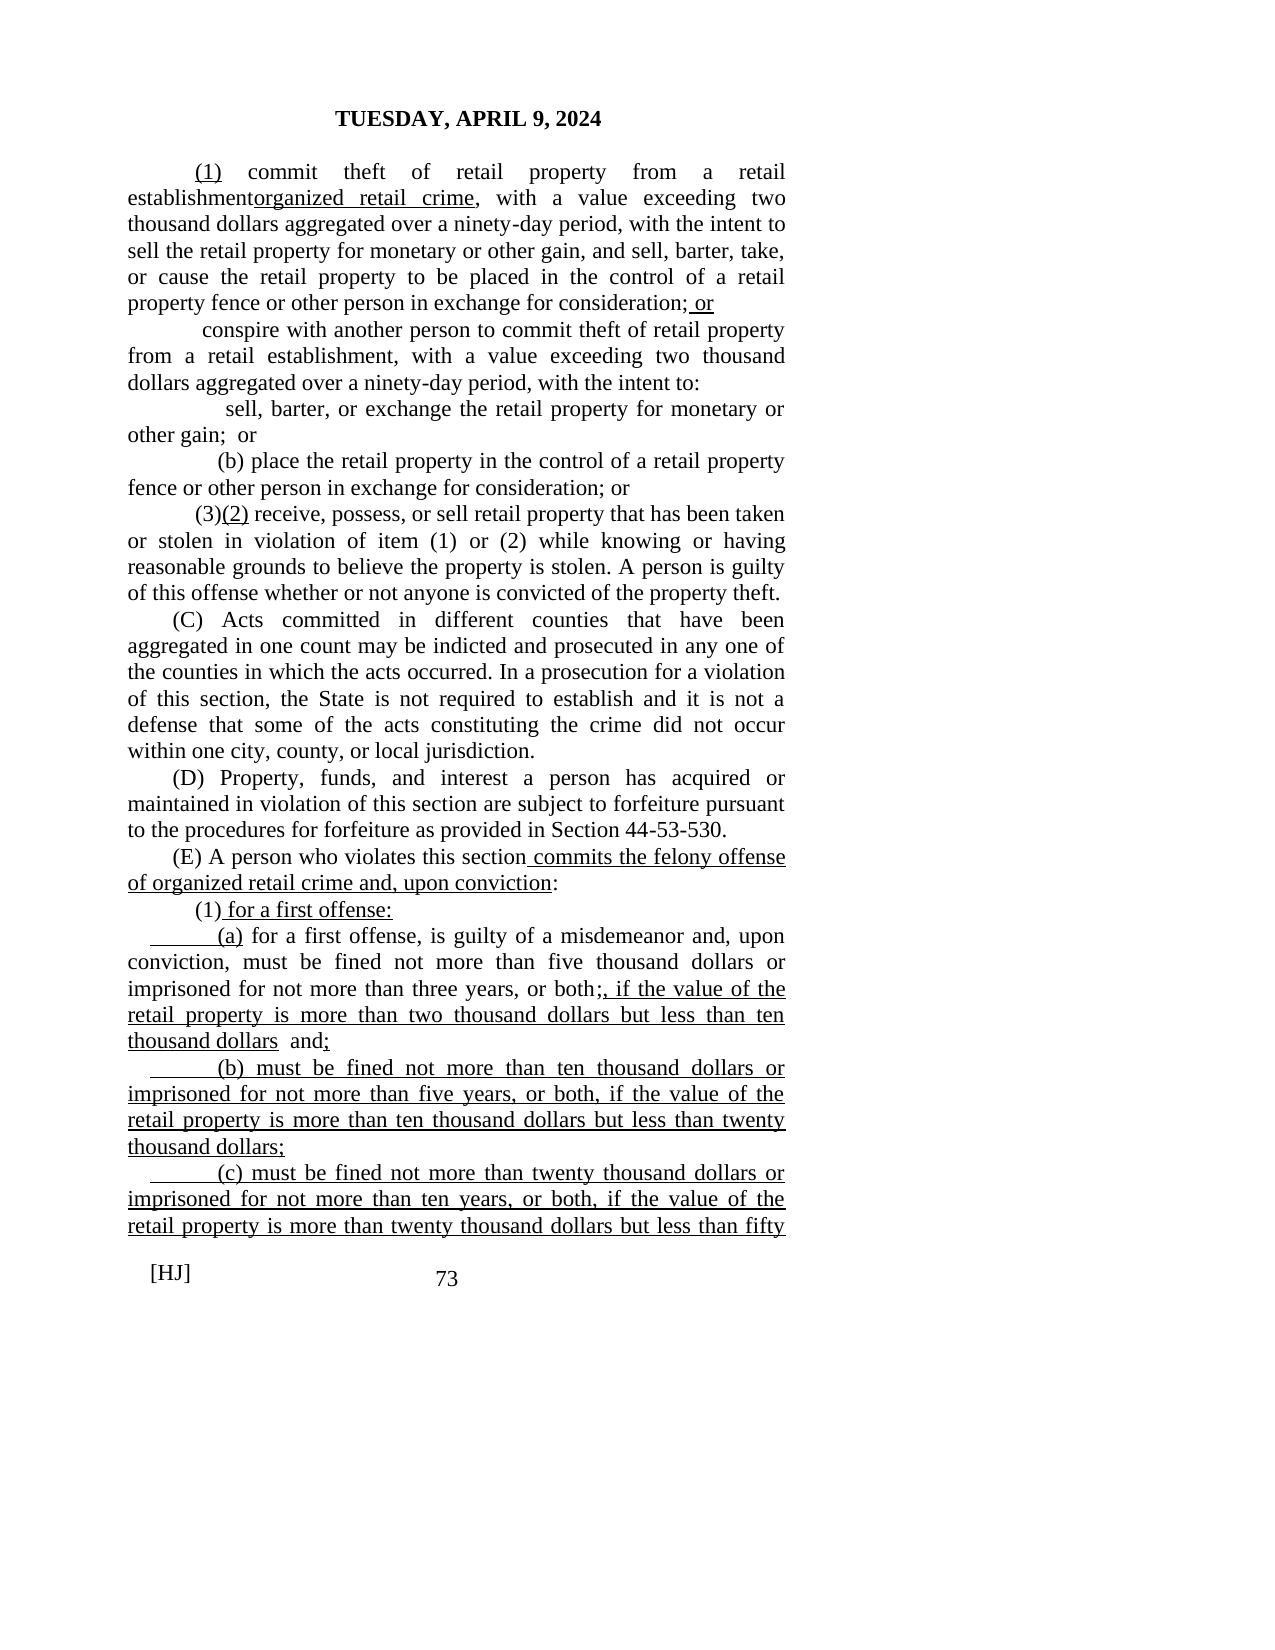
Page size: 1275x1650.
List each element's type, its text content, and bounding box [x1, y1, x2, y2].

text (1) for a first offense: [127, 896, 786, 922]
text (3)(2) receive, possess, or sell retail property that has been taken or stolen in violation of item (1) or (2) while knowing or having reasonable grounds to believe the property is stolen. A person is guilty of this offense whether or not anyone is convicted of the property theft. [127, 500, 786, 606]
text (a) for a first offense, is guilty of a misdemeanor and, upon conviction, must be fined not more than five thousand dollars or imprisoned for not more than three years, or both;, if the value of the retail property is more than two thousand dollars but less than ten thousand dollars and; [127, 922, 786, 1054]
text sell, barter, or exchange the retail property for monetary or other gain; or [127, 395, 786, 448]
text (D) Property, funds, and interest a person has acquired or maintained in violation of this section are subject to forfeiture pursuant to the procedures for forfeiture as provided in Section 44‑53‑530. [127, 764, 786, 843]
text (C) Acts committed in different counties that have been aggregated in one count may be indicted and prosecuted in any one of the counties in which the acts occurred. In a prosecution for a violation of this section, the State is not required to establish and it is not a defense that some of the acts constituting the crime did not occur within one city, county, or local jurisdiction. [127, 606, 786, 764]
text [127, 1209, 786, 1235]
text (b) place the retail property in the control of a retail property fence or other person in exchange for consideration; or [127, 448, 786, 500]
text conspire with another person to commit theft of retail property from a retail establishment, with a value exceeding two thousand dollars aggregated over a ninety‑day period, with the intent to: [127, 316, 786, 395]
text (1) commit theft of retail property from a retail establishmentorganized retail crime, with a value exceeding two thousand dollars aggregated over a ninety‑day period, with the intent to sell the retail property for monetary or other gain, and sell, barter, take, or cause the retail property to be placed in the control of a retail property fence or other person in exchange for consideration; or [127, 158, 786, 316]
text (b) must be fined not more than ten thousand dollars or imprisoned for not more than five years, or both, if the value of the retail property is more than ten thousand dollars but less than twenty thousand dollars; [127, 1130, 786, 1159]
text (E) A person who violates this section commits the felony offense of organized retail crime and, upon conviction: [127, 843, 786, 896]
text (b) must be fined not more than ten thousand dollars or imprisoned for not more than five years, or both, if the value of the retail property is more than ten thousand dollars but less than twenty thousand dollars; [127, 1054, 786, 1129]
